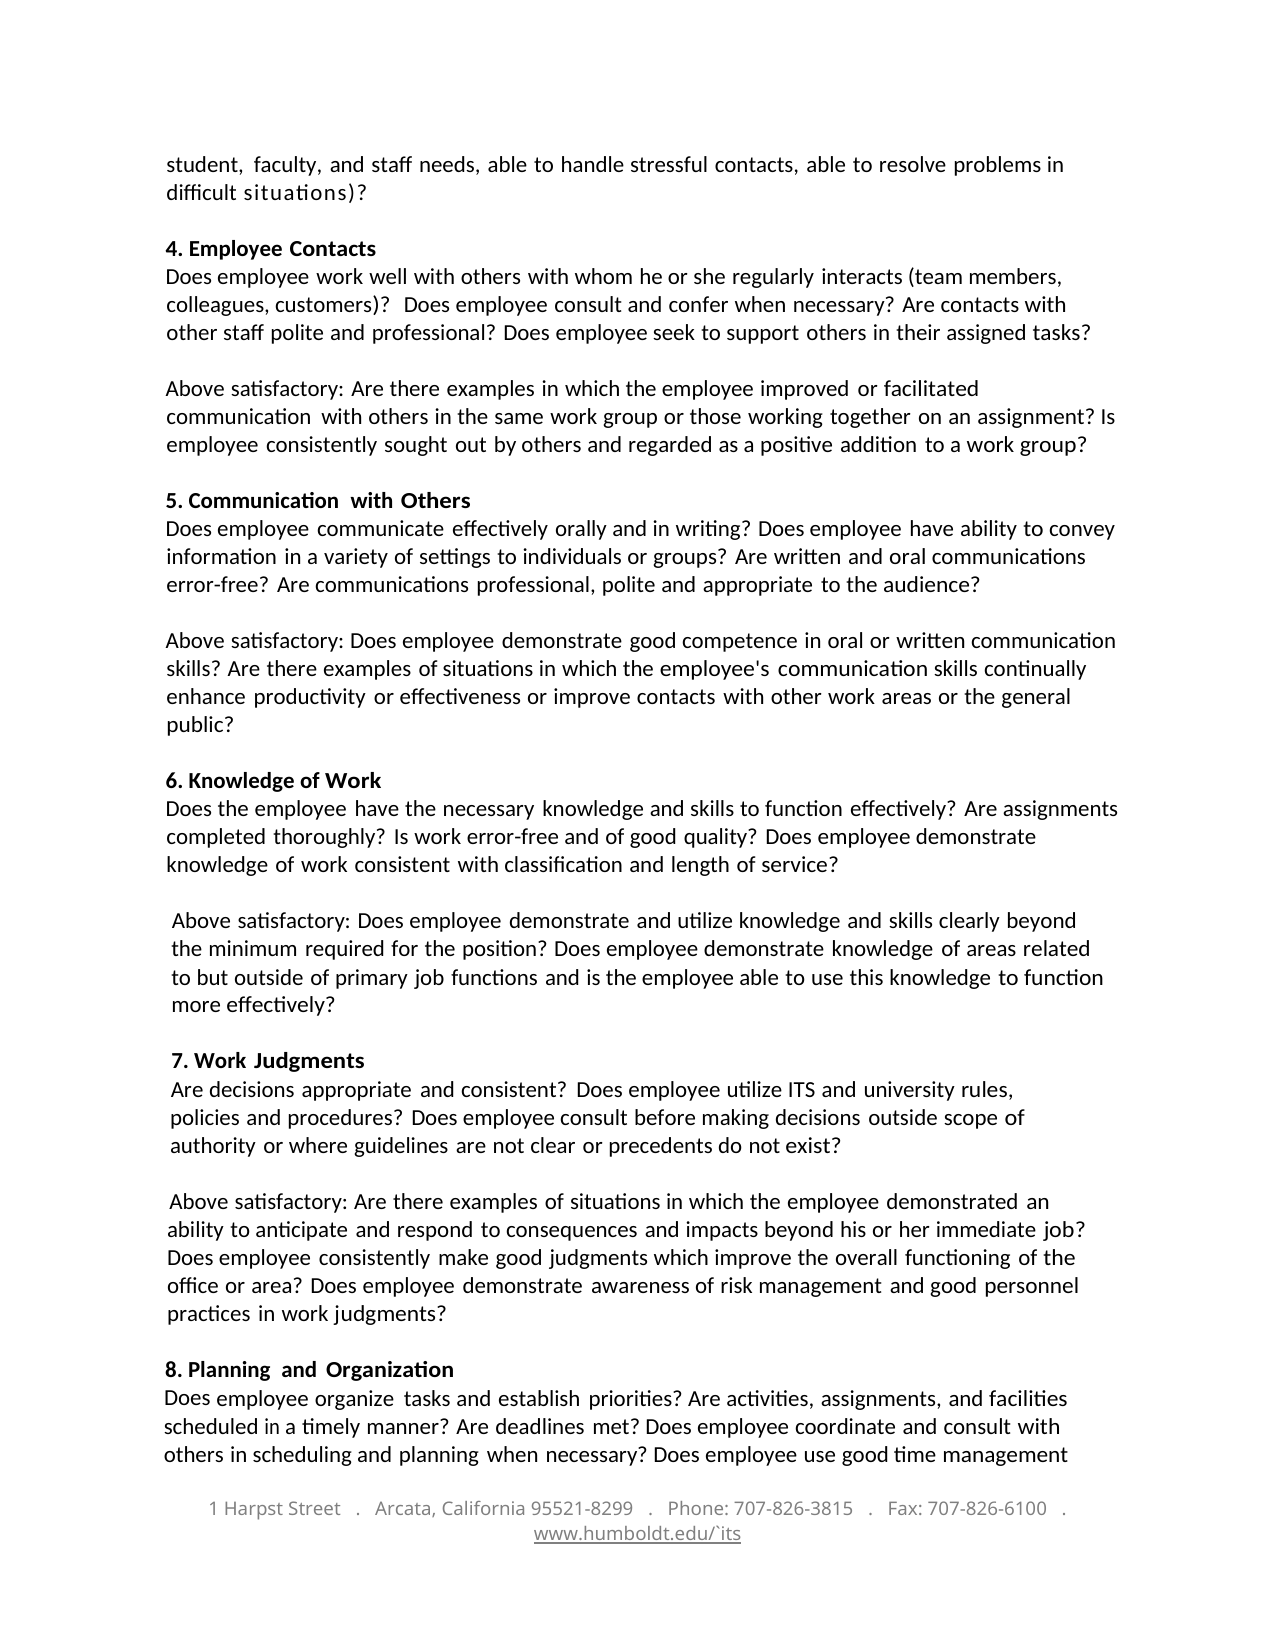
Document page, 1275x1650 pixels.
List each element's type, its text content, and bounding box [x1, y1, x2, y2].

text Above satisfactory: Are there examples in which the employee improved or facilitated communication with others in the same work group or those working together on an assignment? Is employee consistently sought out by others and regarded as a positive addition to a work group? [165, 374, 1120, 458]
text 5. Communication with Others [165, 486, 1120, 514]
text 8. Planning and Organization [165, 1355, 1127, 1383]
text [165, 150, 1120, 206]
text Does employee work well with others with whom he or she regularly interacts (team members, colleagues, customers)? Does employee consult and confer when necessary? Are contacts with other staff polite and professional? Does employee seek to support others in their assigned tasks? [165, 262, 1120, 346]
text Above satisfactory: Does employee demonstrate and utilize knowledge and skills clearly beyond the minimum required for the position? Does employee demonstrate knowledge of areas related to but outside of primary job functions and is the employee able to use this knowledge to function more effectively? [171, 907, 1111, 1019]
text Are decisions appropriate and consistent? Does employee utilize ITS and university rules, policies and procedures? Does employee consult before making decisions outside scope of authority or where guidelines are not clear or precedents do not exist? [170, 1075, 1051, 1159]
text Does employee communicate effectively orally and in writing? Does employee have ability to convey information in a variety of settings to individuals or groups? Are written and oral communications error-free? Are communications professional, polite and appropriate to the audience? [165, 514, 1120, 598]
text 6. Knowledge of Work [165, 766, 1120, 794]
text 4. Employee Contacts [165, 234, 1120, 262]
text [163, 1383, 1104, 1468]
text Above satisfactory: Does employee demonstrate good competence in oral or written communication skills? Are there examples of situations in which the employee's communication skills continually enhance productivity or effectiveness or improve contacts with other work areas or the general public? [165, 626, 1120, 738]
text Above satisfactory: Are there examples of situations in which the employee demonstrated an ability to anticipate and respond to consequences and impacts beyond his or her immediate job? Does employee consistently make good judgments which improve the overall functioning of the office or area? Does employee demonstrate awareness of risk management and good personnel practices in work judgments? [167, 1187, 1110, 1327]
text 7. Work Judgments [171, 1047, 1127, 1075]
text Does the employee have the necessary knowledge and skills to function effectively? Are assignments completed thoroughly? Is work error-free and of good quality? Does employee demonstrate knowledge of work consistent with classification and length of service? [165, 794, 1120, 878]
